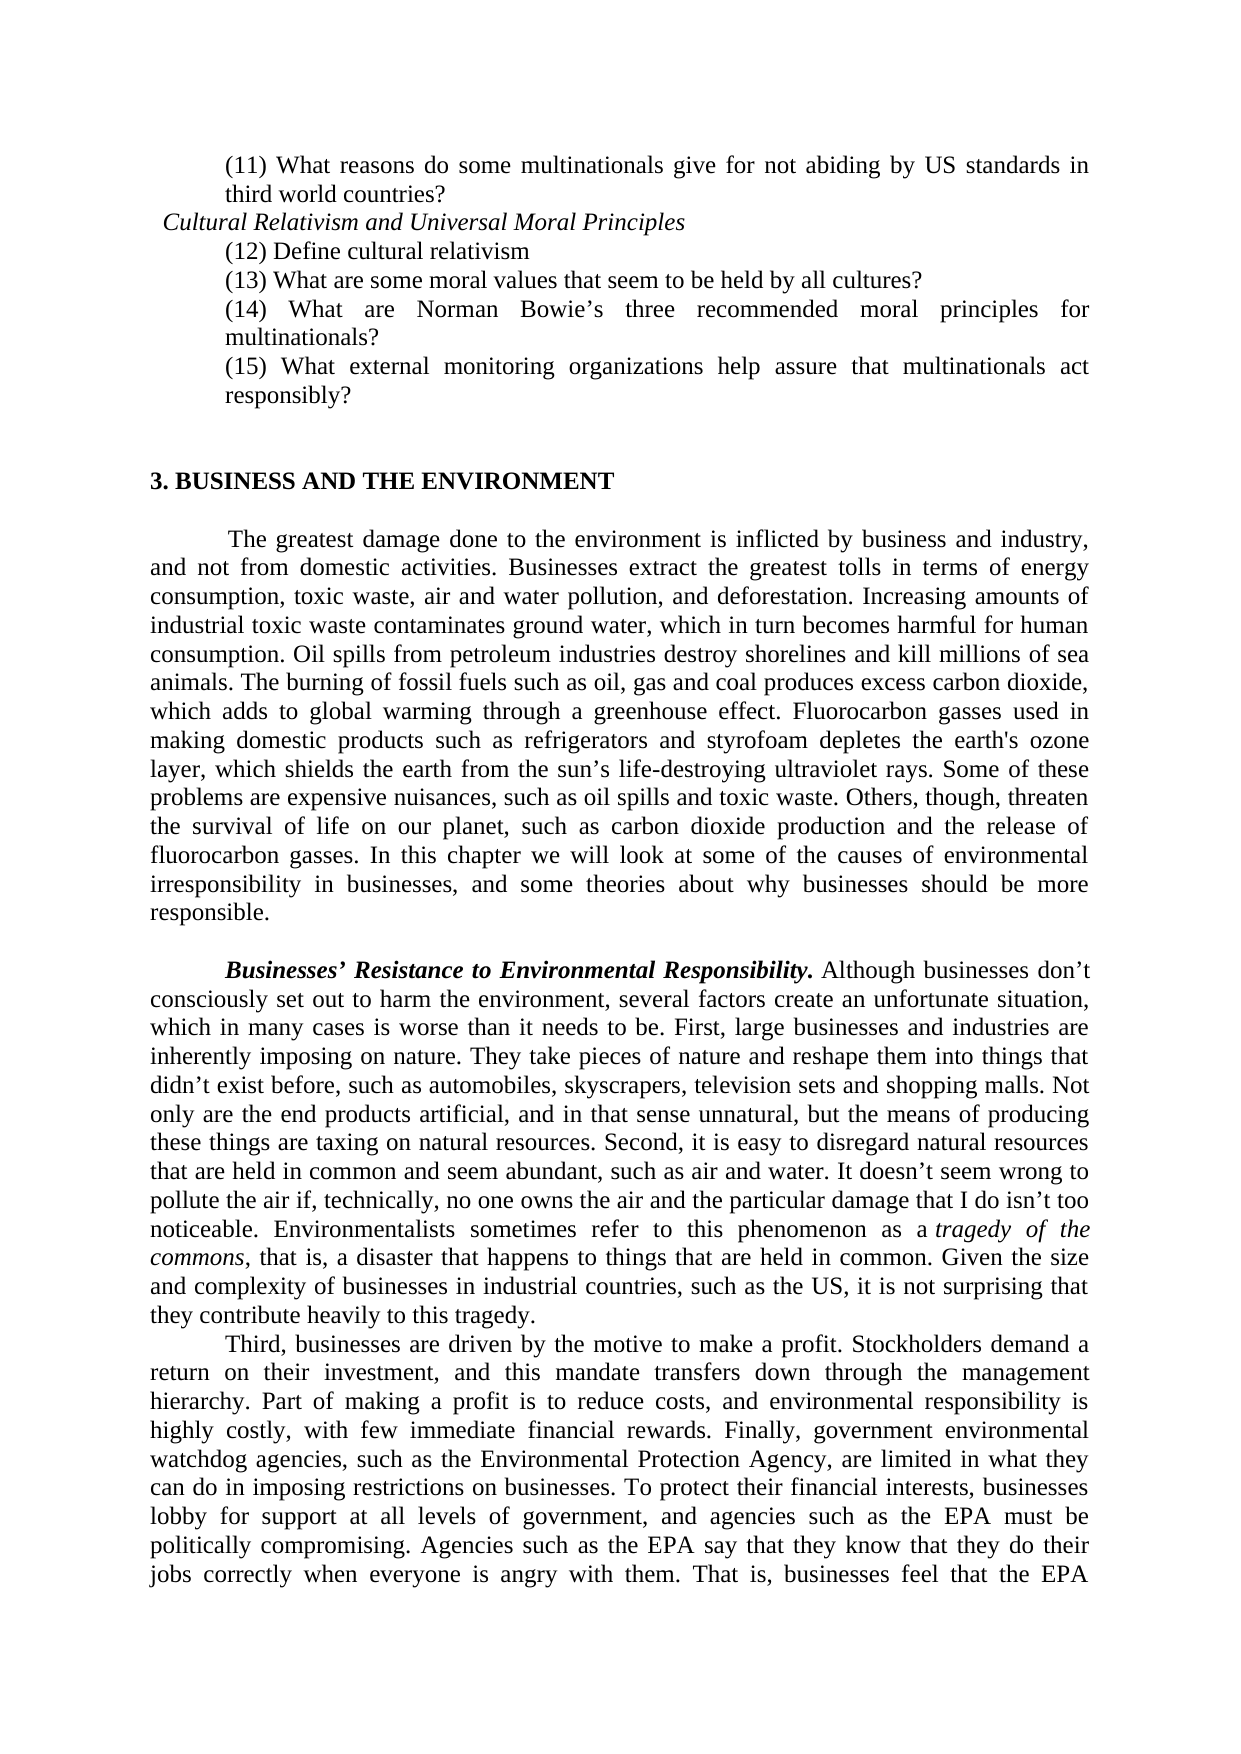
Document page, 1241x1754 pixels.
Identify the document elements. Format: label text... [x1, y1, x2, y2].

text Businesses’ Resistance to Environmental Responsibility. Although businesses don’t consciously set out to harm the environment, several factors create an unfortunate situation, which in many cases is worse than it needs to be. First, large businesses and industries are inherently imposing on nature. They take pieces of nature and reshape them into things that didn’t exist before, such as automobiles, skyscrapers, television sets and shopping malls. Not only are the end products artificial, and in that sense unnatural, but the means of producing these things are taxing on natural resources. Second, it is easy to disregard natural resources that are held in common and seem abundant, such as air and water. It doesn’t seem wrong to pollute the air if, technically, no one owns the air and the particular damage that I do isn’t too noticeable. Environmentalists sometimes refer to this phenomenon as a tragedy of the commons, that is, a disaster that happens to things that are held in common. Given the size and complexity of businesses in industrial countries, such as the US, it is not surprising that they contribute heavily to this tragedy. [150, 955, 1090, 1329]
text (11) What reasons do some multinationals give for not abiding by US standards in third world countries? [225, 150, 1090, 207]
text (13) What are some moral values that seem to be held by all cultures? [225, 265, 1090, 294]
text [150, 1329, 1090, 1587]
text 3. BUSINESS AND THE ENVIRONMENT [150, 466, 1090, 495]
text Cultural Relativism and Universal Moral Principles [150, 207, 1090, 236]
text The greatest damage done to the environment is inflicted by business and industry, and not from domestic activities. Businesses extract the greatest tolls in terms of energy consumption, toxic waste, air and water pollution, and deforestation. Increasing amounts of industrial toxic waste contaminates ground water, which in turn becomes harmful for human consumption. Oil spills from petroleum industries destroy shorelines and kill millions of sea animals. The burning of fossil fuels such as oil, gas and coal produces excess carbon dioxide, which adds to global warming through a greenhouse effect. Fluorocarbon gasses used in making domestic products such as refrigerators and styrofoam depletes the earth's ozone layer, which shields the earth from the sun’s life-destroying ultraviolet rays. Some of these problems are expensive nuisances, such as oil spills and toxic waste. Others, though, threaten the survival of life on our planet, such as carbon dioxide production and the release of fluorocarbon gasses. In this chapter we will look at some of the causes of environmental irresponsibility in businesses, and some theories about why businesses should be more responsible. [150, 524, 1090, 926]
text (12) Define cultural relativism [225, 236, 1090, 265]
text (15) What external monitoring organizations help assure that multinationals act responsibly? [225, 351, 1090, 409]
text (14) What are Norman Bowie’s three recommended moral principles for multinationals? [225, 294, 1090, 351]
